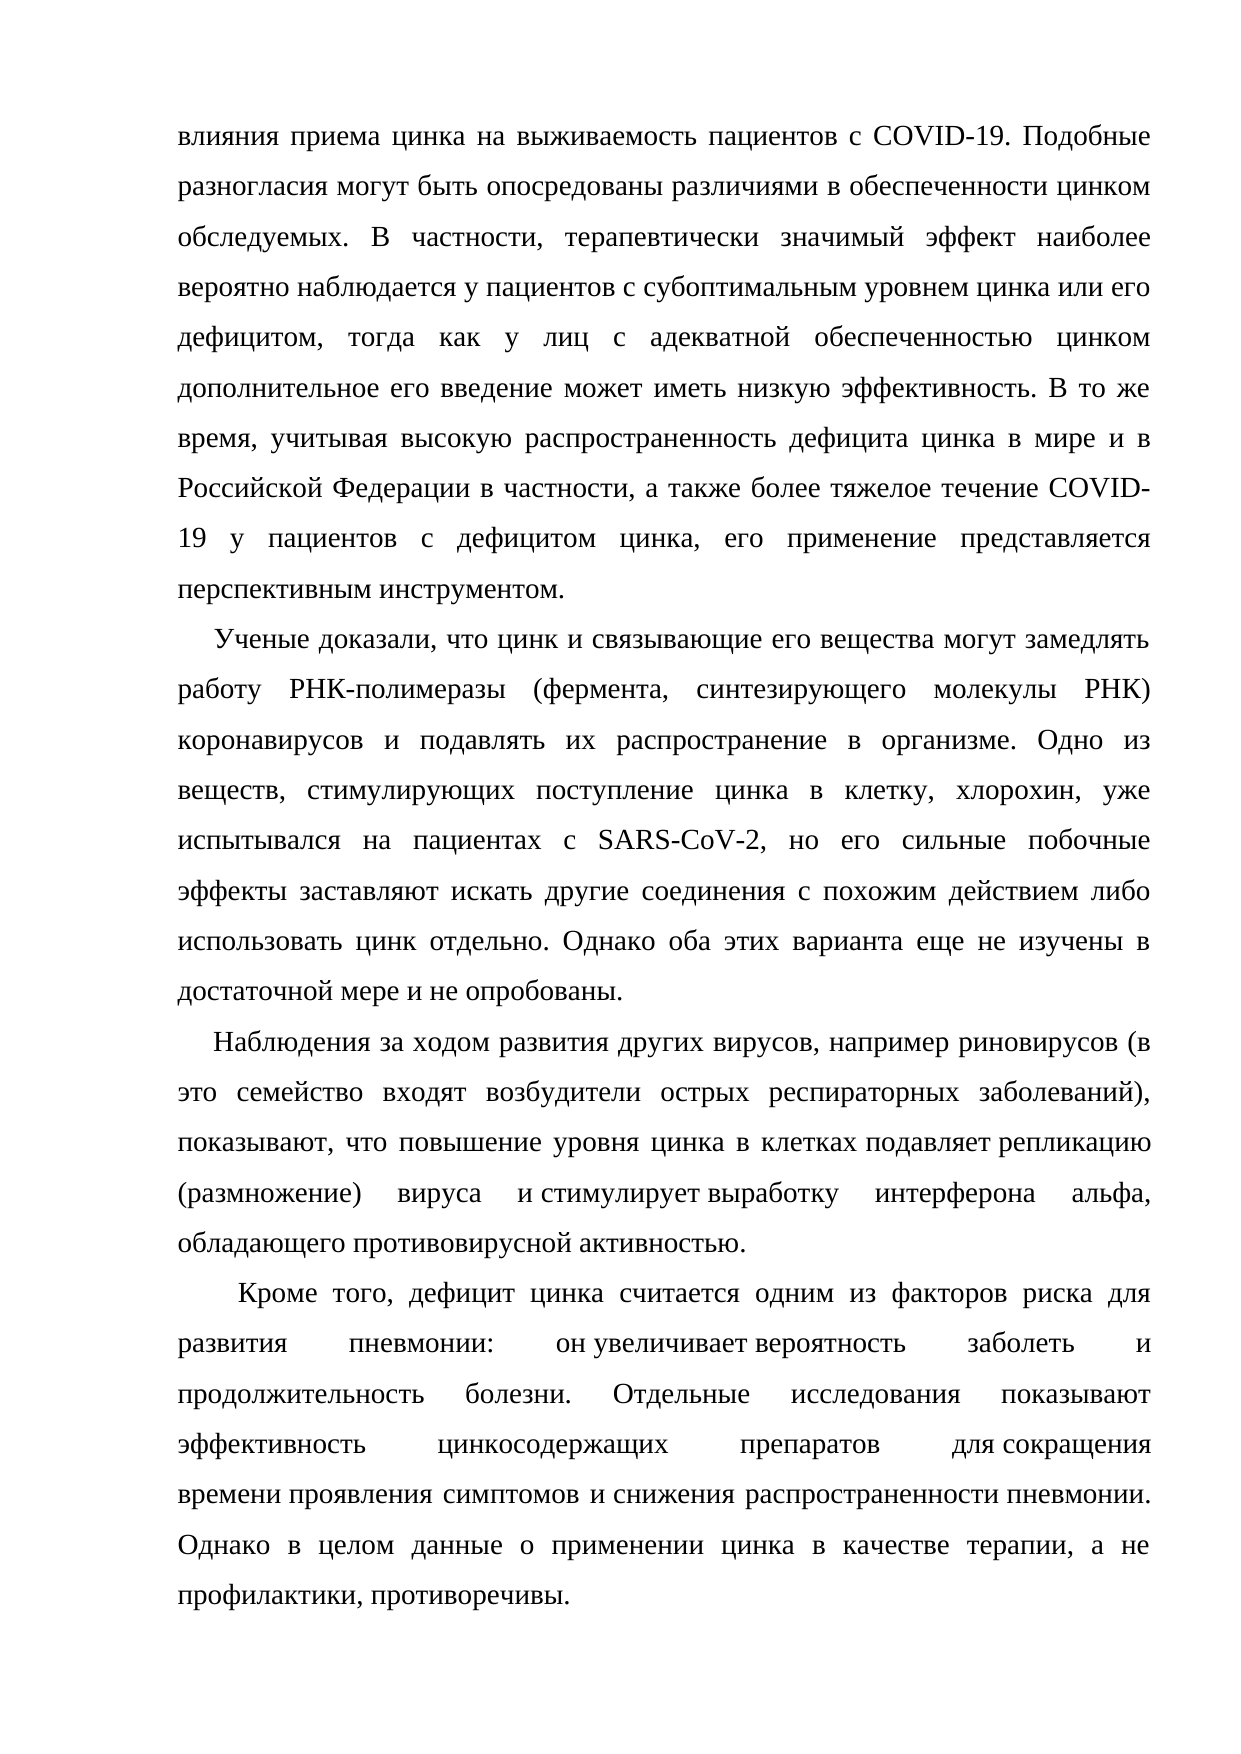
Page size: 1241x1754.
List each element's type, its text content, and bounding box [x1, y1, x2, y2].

text Кроме того, дефицит цинка считается одним из факторов риска для развития пневмонии: он увеличивает вероятность заболеть и продолжительность болезни. Отдельные исследования показывают эффективность цинкосодержащих препаратов для сокращения времени проявления симптомов и снижения распространенности пневмонии. Однако в целом данные о применении цинка в качестве терапии, а не профилактики, противоречивы. [177, 1275, 1152, 1611]
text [177, 118, 1152, 604]
text Наблюдения за ходом развития других вирусов, например риновирусов (в это семейство входят возбудители острых респираторных заболеваний), показывают, что повышение уровня цинка в клетках подавляет репликацию (размножение) вируса и стимулирует выработку интерферона альфа, обладающего противовирусной активностью. [177, 1024, 1152, 1258]
text Ученые доказали, что цинк и связывающие его вещества могут замедлять работу РНК-полимеразы (фермента, синтезирующего молекулы РНК) коронавирусов и подавлять их распространение в организме. Одно из веществ, стимулирующих поступление цинка в клетку, хлорохин, уже испытывался на пациентах с SARS-CoV-2, но его сильные побочные эффекты заставляют искать другие соединения с похожим действием либо использовать цинк отдельно. Однако оба этих варианта еще не изучены в достаточной мере и не опробованы. [177, 621, 1152, 1007]
